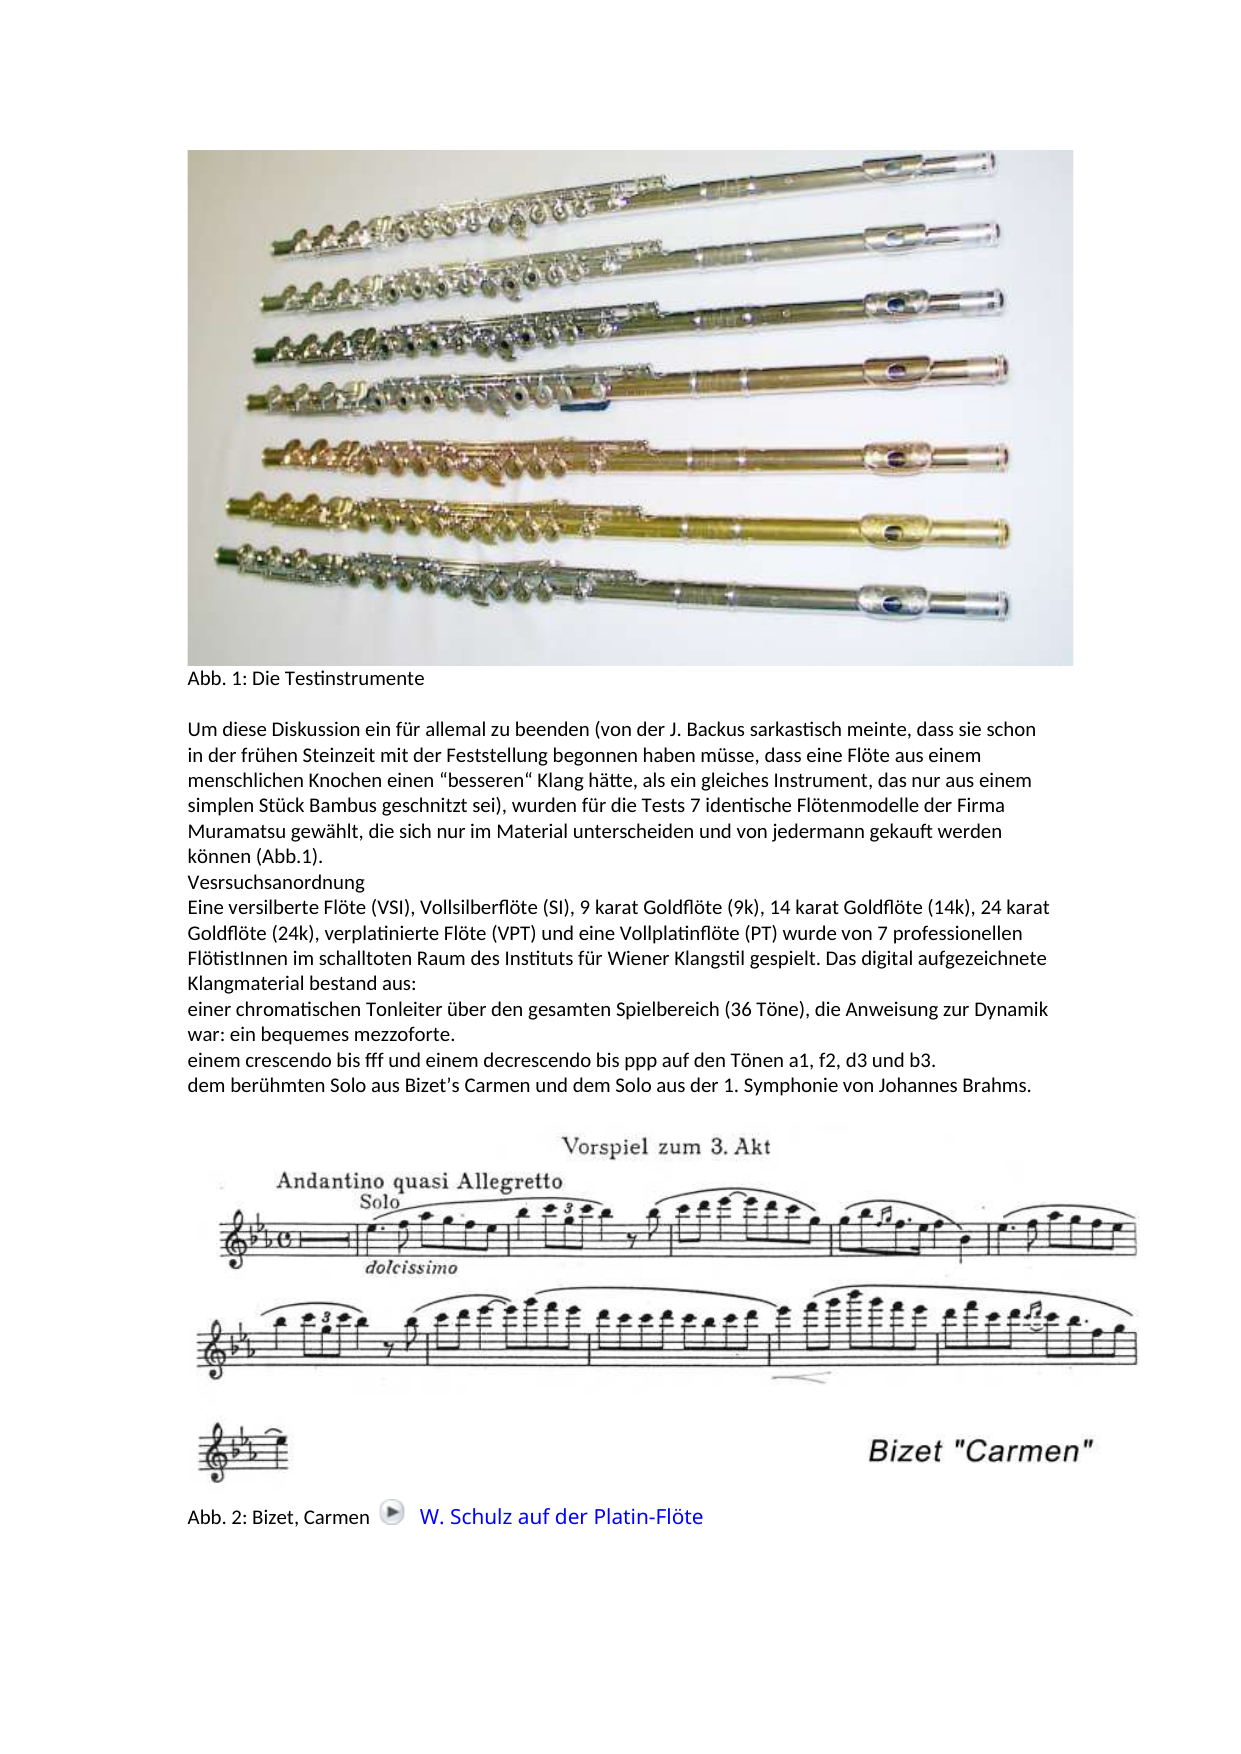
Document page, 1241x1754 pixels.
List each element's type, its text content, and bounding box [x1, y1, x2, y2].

text Abb. 1: Die Testinstrumente [187, 666, 1053, 691]
picture [187, 1123, 1143, 1525]
text Um diese Diskussion ein für allemal zu beenden (von der J. Backus sarkastisch meinte, dass sie schon in der frühen Steinzeit mit der Feststellung begonnen haben müsse, dass eine Flöte aus einem menschlichen Knochen einen “besseren“ Klang hätte, als ein gleiches Instrument, das nur aus einem simplen Stück Bambus geschnitzt sei), wurden für die Tests 7 identische Flötenmodelle der Firma Muramatsu gewählt, die sich nur im Material unterscheiden und von jedermann gekauft werden können (Abb.1). [187, 716, 1053, 869]
text einem crescendo bis fff und einem decrescendo bis ppp auf den Tönen a1, f2, d3 und b3. [187, 1047, 1053, 1072]
text einer chromatischen Tonleiter über den gesamten Spielbereich (36 Töne), die Anweisung zur Dynamik war: ein bequemes mezzoforte. [187, 996, 1053, 1047]
text dem berühmten Solo aus Bizet’s Carmen und dem Solo aus der 1. Symphonie von Johannes Brahms. [187, 1072, 1053, 1098]
text Eine versilberte Flöte (VSI), Vollsilberflöte (SI), 9 karat Goldflöte (9k), 14 karat Goldflöte (14k), 24 karat Goldflöte (24k), verplatinierte Flöte (VPT) und eine Vollplatinflöte (PT) wurde von 7 professionellen FlötistInnen im schalltoten Raum des Instituts für Wiener Klangstil gespielt. Das digital aufgezeichnete Klangmaterial bestand aus: [187, 894, 1053, 996]
text Vesrsuchsanordnung [187, 869, 1053, 894]
picture [187, 150, 1074, 666]
text Abb. 2: Bizet, Carmen W. Schulz auf der Platin-Flöte [187, 1500, 1053, 1530]
